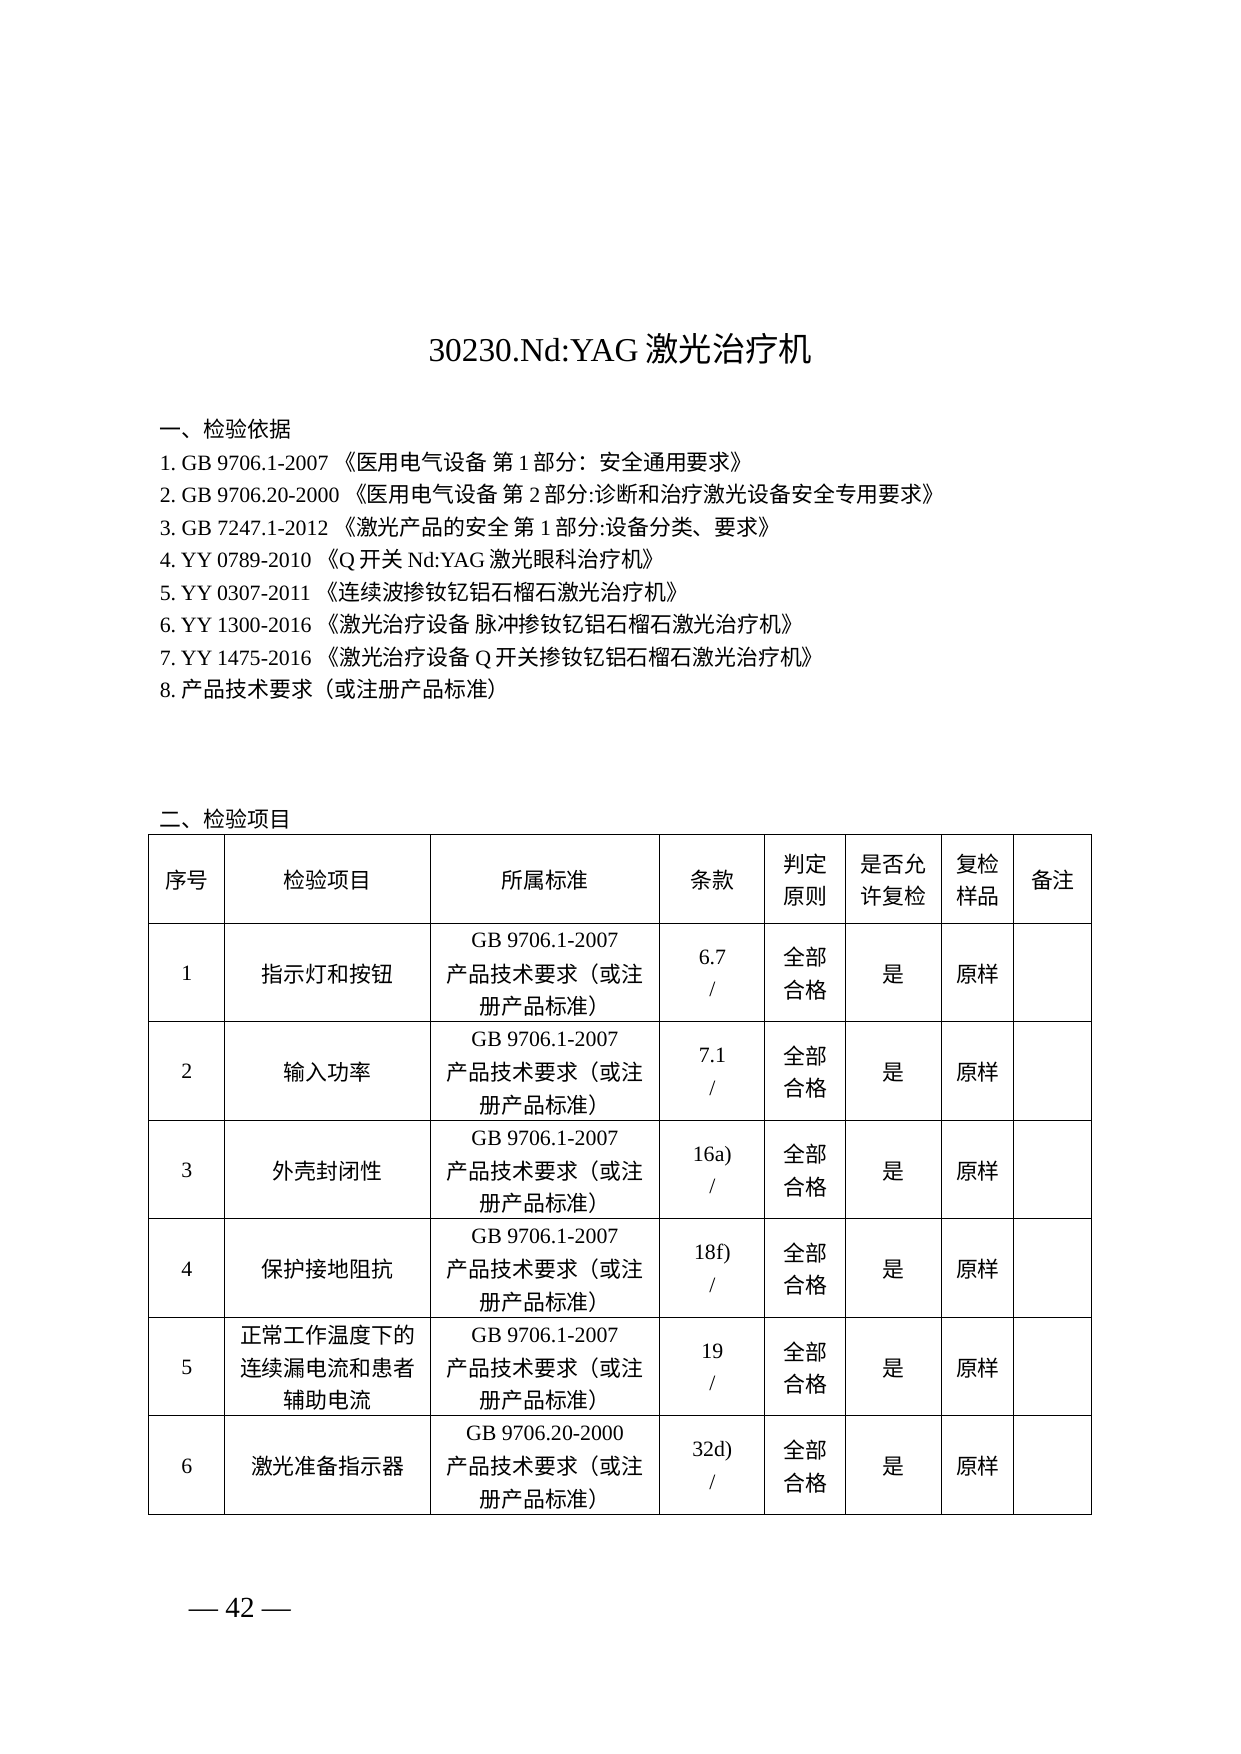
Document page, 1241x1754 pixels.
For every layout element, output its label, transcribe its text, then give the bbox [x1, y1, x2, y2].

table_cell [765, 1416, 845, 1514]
text 6. YY 1300-2016 《激光治疗设备 脉冲掺钕钇铝石榴石激光治疗机》 [159, 607, 1081, 639]
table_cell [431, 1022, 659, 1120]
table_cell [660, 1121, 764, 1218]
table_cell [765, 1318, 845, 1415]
text 8. 产品技术要求（或注册产品标准） [159, 672, 1081, 704]
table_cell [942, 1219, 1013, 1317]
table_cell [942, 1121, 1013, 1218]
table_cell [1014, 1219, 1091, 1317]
text 二、检验项目 [159, 802, 1081, 834]
text 7. YY 1475-2016 《激光治疗设备 Q开关掺钕钇铝石榴石激光治疗机》 [159, 639, 1081, 672]
text 5. YY 0307-2011 《连续波掺钕钇铝石榴石激光治疗机》 [159, 574, 1081, 607]
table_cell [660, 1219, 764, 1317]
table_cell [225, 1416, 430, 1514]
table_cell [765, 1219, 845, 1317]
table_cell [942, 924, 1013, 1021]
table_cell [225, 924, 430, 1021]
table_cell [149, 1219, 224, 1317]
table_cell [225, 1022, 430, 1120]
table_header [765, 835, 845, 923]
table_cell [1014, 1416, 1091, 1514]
text 一、检验依据 [159, 412, 1081, 444]
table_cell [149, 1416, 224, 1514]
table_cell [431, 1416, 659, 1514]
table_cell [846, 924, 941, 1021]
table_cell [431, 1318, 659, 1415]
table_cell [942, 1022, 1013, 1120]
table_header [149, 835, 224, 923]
text 2. GB 9706.20-2000 《医用电气设备 第2部分:诊断和治疗激光设备安全专用要求》 [159, 477, 1081, 509]
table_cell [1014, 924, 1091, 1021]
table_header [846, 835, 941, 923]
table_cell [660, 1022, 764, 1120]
text 4. YY 0789-2010 《Q开关Nd:YAG激光眼科治疗机》 [159, 542, 1081, 574]
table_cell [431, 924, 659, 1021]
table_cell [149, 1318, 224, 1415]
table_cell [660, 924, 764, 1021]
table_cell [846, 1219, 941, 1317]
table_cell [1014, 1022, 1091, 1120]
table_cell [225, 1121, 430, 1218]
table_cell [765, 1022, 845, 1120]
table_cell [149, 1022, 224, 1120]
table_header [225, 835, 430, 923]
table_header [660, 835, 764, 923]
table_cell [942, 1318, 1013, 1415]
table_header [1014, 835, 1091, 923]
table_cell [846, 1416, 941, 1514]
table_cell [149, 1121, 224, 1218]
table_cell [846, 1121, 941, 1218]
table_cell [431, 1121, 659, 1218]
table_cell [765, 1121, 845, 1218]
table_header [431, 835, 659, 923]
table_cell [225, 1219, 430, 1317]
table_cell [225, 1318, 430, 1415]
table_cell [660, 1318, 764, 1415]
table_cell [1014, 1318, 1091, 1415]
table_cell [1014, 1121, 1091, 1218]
text 30230.Nd:YAG激光治疗机 [159, 314, 1081, 379]
text 3. GB 7247.1-2012 《激光产品的安全 第1部分:设备分类、要求》 [159, 509, 1081, 542]
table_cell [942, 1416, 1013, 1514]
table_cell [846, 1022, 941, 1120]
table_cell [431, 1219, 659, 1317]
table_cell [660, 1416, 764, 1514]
text 1. GB 9706.1-2007 《医用电气设备 第1部分：安全通用要求》 [159, 444, 1081, 477]
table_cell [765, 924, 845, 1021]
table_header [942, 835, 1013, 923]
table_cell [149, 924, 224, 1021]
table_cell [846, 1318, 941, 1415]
